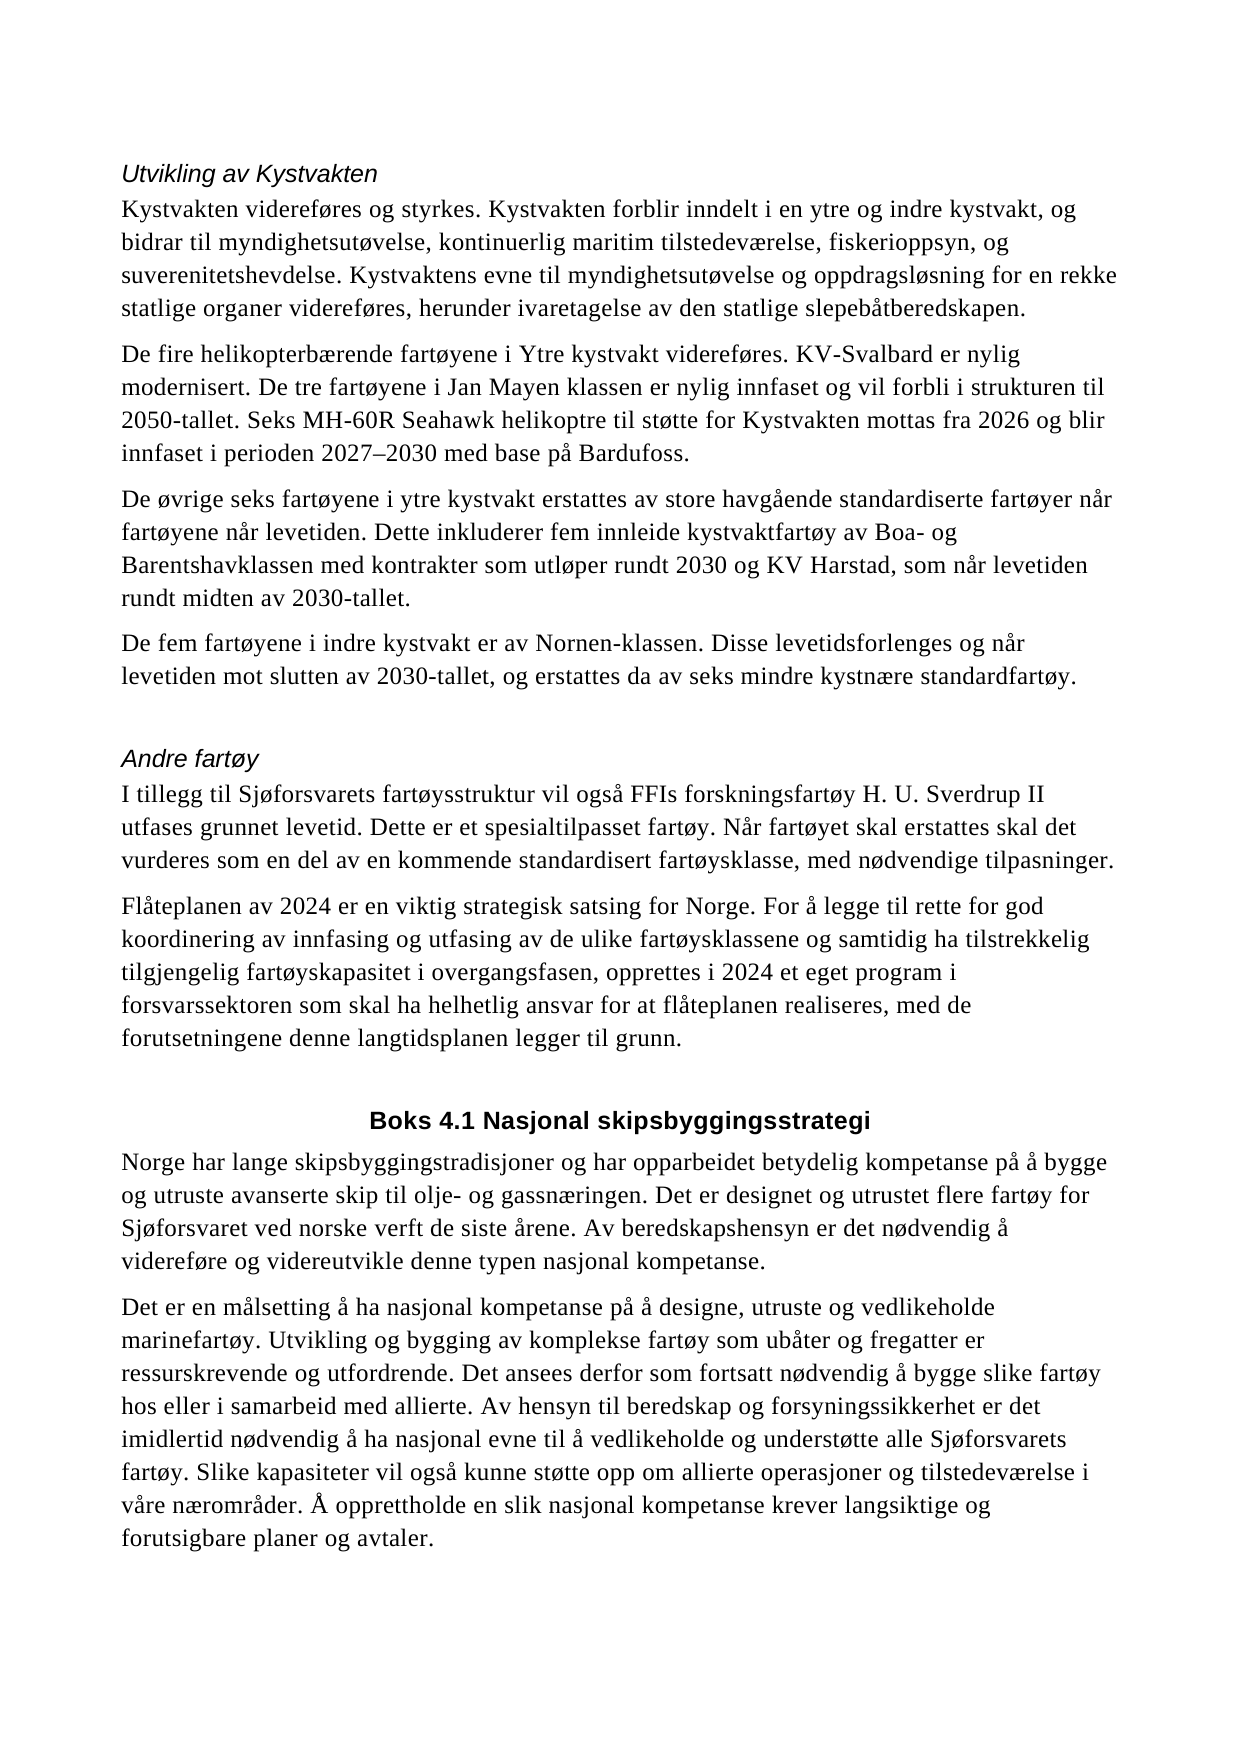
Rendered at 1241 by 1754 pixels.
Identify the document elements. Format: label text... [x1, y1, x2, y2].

text Andre fartøy [121, 744, 1119, 773]
text Det er en målsetting å ha nasjonal kompetanse på å designe, utruste og vedlikeholde marinefartøy. Utvikling og bygging av komplekse fartøy som ubåter og fregatter er ressurskrevende og utfordrende. Det ansees derfor som fortsatt nødvendig å bygge slike fartøy hos eller i samarbeid med allierte. Av hensyn til beredskap og forsyningssikkerhet er det imidlertid nødvendig å ha nasjonal evne til å vedlikeholde og understøtte alle Sjøforsvarets fartøy. Slike kapasiteter vil også kunne støtte opp om allierte operasjoner og tilstedeværelse i våre nærområder. Å opprettholde en slik nasjonal kompetanse krever langsiktige og forutsigbare planer og avtaler. [121, 1292, 1119, 1552]
text Norge har lange skipsbyggingstradisjoner og har opparbeidet betydelig kompetanse på å bygge og utruste avanserte skip til olje- og gassnæringen. Det er designet og utrustet flere fartøy for Sjøforsvaret ved norske verft de siste årene. Av beredskapshensyn er det nødvendig å videreføre og videreutvikle denne typen nasjonal kompetanse. [121, 1147, 1119, 1275]
text De fem fartøyene i indre kystvakt er av Nornen-klassen. Disse levetidsforlenges og når levetiden mot slutten av 2030-tallet, og erstattes da av seks mindre kystnære standardfartøy. [121, 628, 1119, 690]
text Nasjonal skipsbyggingsstrategi [121, 1106, 1119, 1135]
text De fire helikopterbærende fartøyene i Ytre kystvakt videreføres. KV-Svalbard er nylig modernisert. De tre fartøyene i Jan Mayen klassen er nylig innfaset og vil forbli i strukturen til 2050-tallet. Seks MH-60R Seahawk helikoptre til støtte for Kystvakten mottas fra 2026 og blir innfaset i perioden 2027–2030 med base på Bardufoss. [121, 339, 1119, 467]
text De øvrige seks fartøyene i ytre kystvakt erstattes av store havgående standardiserte fartøyer når fartøyene når levetiden. Dette inkluderer fem innleide kystvaktfartøy av Boa- og Barentshavklassen med kontrakter som utløper rundt 2030 og KV Harstad, som når levetiden rundt midten av 2030-tallet. [121, 484, 1119, 611]
text Flåteplanen av 2024 er en viktig strategisk satsing for Norge. For å legge til rette for god koordinering av innfasing og utfasing av de ulike fartøysklassene og samtidig ha tilstrekkelig tilgjengelig fartøyskapasitet i overgangsfasen, opprettes i 2024 et eget program i forsvarssektoren som skal ha helhetlig ansvar for at flåteplanen realiseres, med de forutsetningene denne langtidsplanen legger til grunn. [121, 891, 1119, 1052]
text Kystvakten videreføres og styrkes. Kystvakten forblir inndelt i en ytre og indre kystvakt, og bidrar til myndighetsutøvelse, kontinuerlig maritim tilstedeværelse, fiskerioppsyn, og suverenitetshevdelse. Kystvaktens evne til myndighetsutøvelse og oppdragsløsning for en rekke statlige organer videreføres, herunder ivaretagelse av den statlige slepebåtberedskapen. [121, 194, 1119, 322]
text Utvikling av Kystvakten [121, 159, 1119, 188]
text I tillegg til Sjøforsvarets fartøysstruktur vil også FFIs forskningsfartøy H. U. Sverdrup II utfases grunnet levetid. Dette er et spesialtilpasset fartøy. Når fartøyet skal erstattes skal det vurderes som en del av en kommende standardisert fartøysklasse, med nødvendige tilpasninger. [121, 779, 1119, 874]
